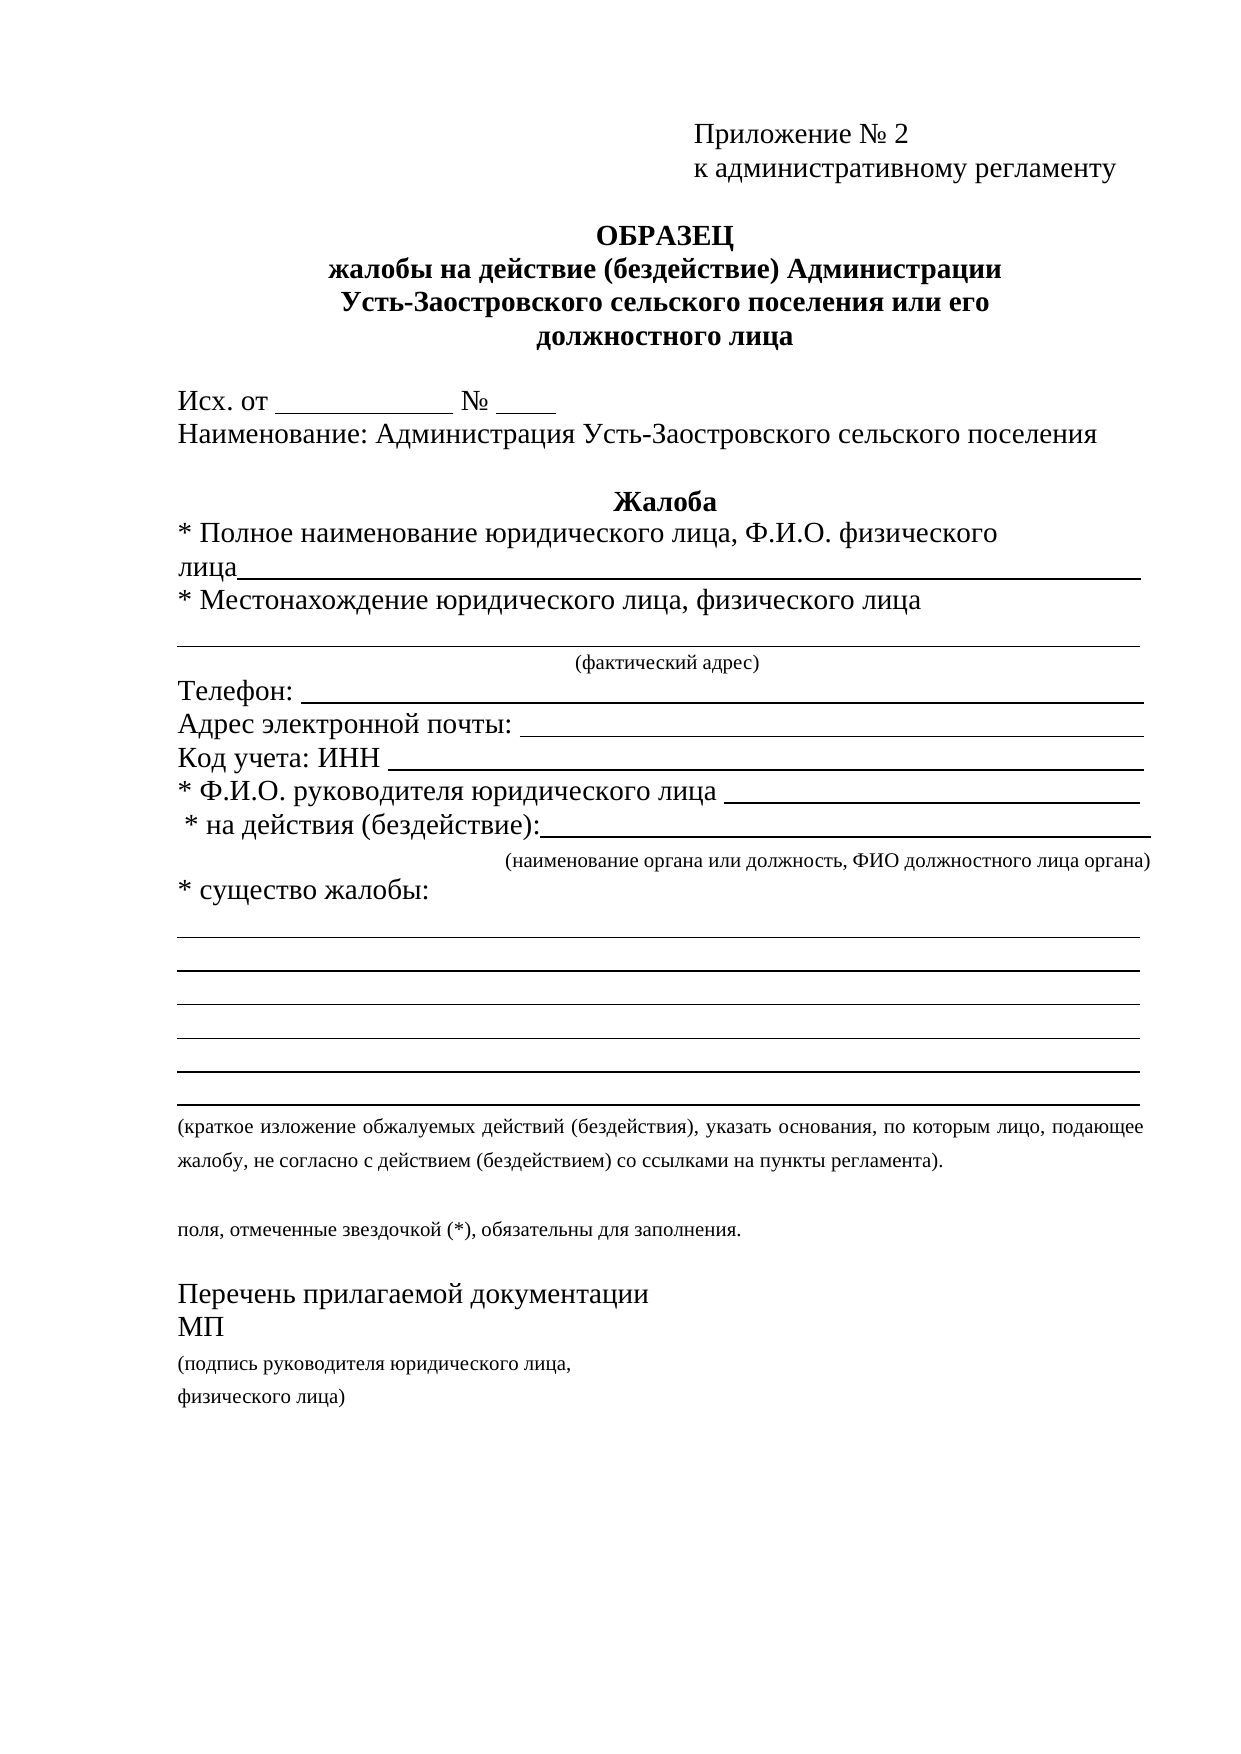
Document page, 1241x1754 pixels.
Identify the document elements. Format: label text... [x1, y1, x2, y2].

text поля, отмеченные звездочкой (*), обязательны для заполнения. [177, 1210, 964, 1243]
text Исх. от № [177, 383, 1157, 417]
text (краткое изложение обжалуемых действий (бездействия), указать основания, по которым лицо, подающее жалобу, не согласно с действием (бездействием) со ссылками на пункты регламента). [177, 1107, 1143, 1174]
text МП [177, 1310, 229, 1343]
text * Полное наименование юридического лица, Ф.И.О. физического [177, 518, 1157, 549]
text (подпись руководителя юридического лица, [177, 1343, 965, 1377]
text жалобы на действие (бездействие) Администрации Усть-Заостровского сельского поселения или его должностного лица [311, 252, 1018, 352]
text (фактический адрес) [177, 649, 1157, 674]
text Телефон: Адрес электронной почты: Код учета: ИНН [177, 674, 1151, 774]
text * Местонахождение юридического лица, физического лица [177, 583, 1157, 616]
text * существо жалобы: [177, 874, 434, 906]
text * на действия (бездействие): (наименование органа или должность, ФИО должностного лица органа) [177, 808, 1150, 874]
text лица [173, 549, 1145, 583]
text физического лица) [177, 1377, 965, 1410]
text Наименование: Администрация Усть-Заостровского сельского поселения [177, 417, 1157, 450]
text Жалоба [609, 484, 721, 518]
text Перечень прилагаемой документации [177, 1277, 652, 1310]
text ОБРАЗЕЦ [593, 218, 736, 251]
text * Ф.И.О. руководителя юридического лица [177, 774, 1147, 807]
